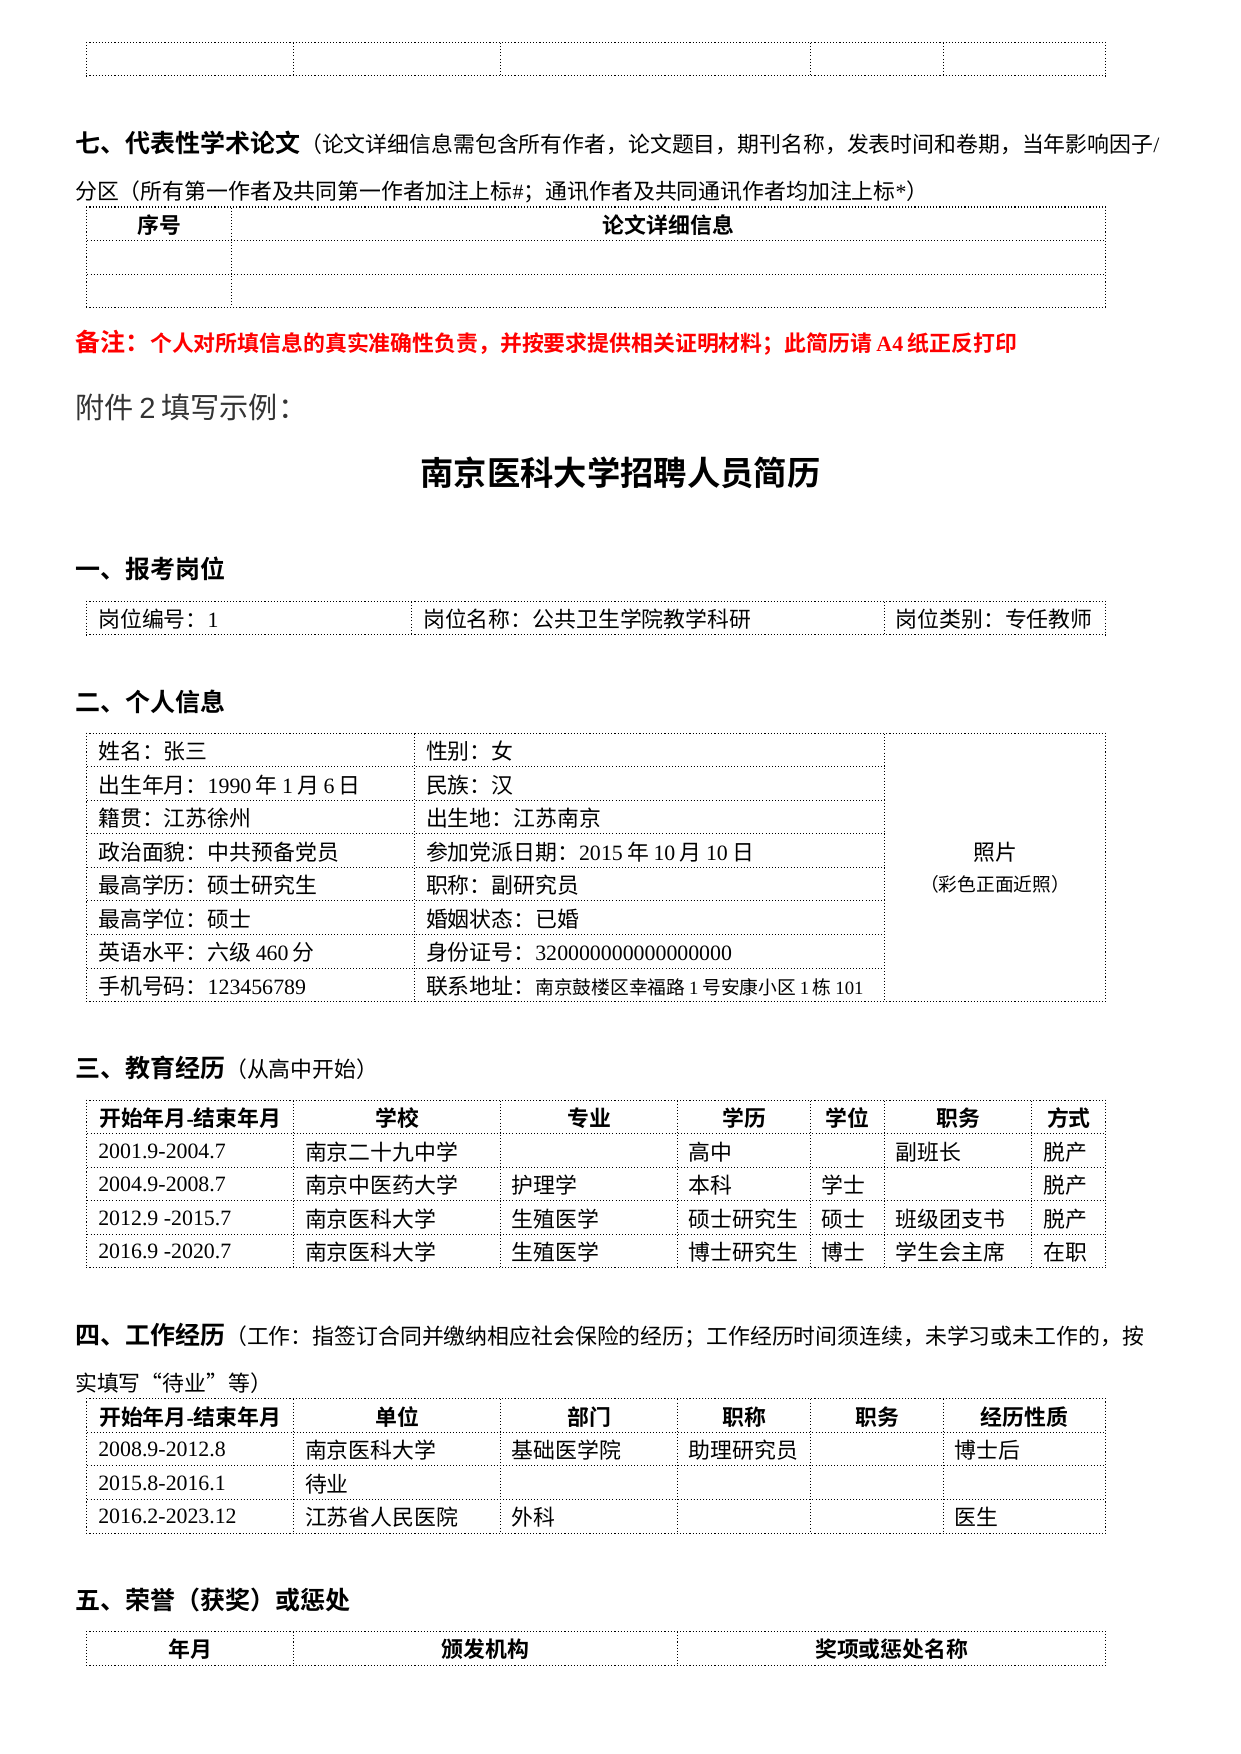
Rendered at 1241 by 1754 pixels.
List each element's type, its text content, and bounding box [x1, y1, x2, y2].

table_cell 籍贯：江苏徐州 [87, 800, 414, 833]
table_cell [943, 1465, 1106, 1499]
table_cell 手机号码：123456789 [87, 968, 414, 1001]
table_header 经历性质 [943, 1398, 1106, 1432]
table_header 学位 [810, 1100, 884, 1133]
table_header 部门 [500, 1398, 677, 1432]
table_cell 本科 [678, 1167, 810, 1200]
table_cell [500, 42, 810, 75]
table_cell 2012.9 -2015.7 [87, 1200, 293, 1234]
table_cell 职称：副研究员 [415, 867, 884, 900]
table_cell 基础医学院 [500, 1432, 677, 1465]
text 备注：个人对所填信息的真实准确性负责，并按要求提供相关证明材料；此简历请A4纸正反打印 [75, 308, 1165, 373]
table_header 职务 [884, 1100, 1032, 1133]
table_cell 2001.9-2004.7 [87, 1133, 293, 1167]
table_cell 民族：汉 [415, 766, 884, 800]
table_cell 最高学历：硕士研究生 [87, 867, 414, 900]
table_cell [810, 42, 943, 75]
table_cell 参加党派日期：2015年10月10日 [415, 833, 884, 867]
table_cell 2008.9-2012.8 [87, 1432, 293, 1465]
table_cell 2015.8-2016.1 [87, 1465, 293, 1499]
table_cell 医生 [943, 1499, 1106, 1532]
table_header 开始年月-结束年月 [87, 1398, 293, 1432]
table_cell 2016.2-2023.12 [87, 1499, 293, 1532]
table_header 性别：女 [415, 733, 884, 766]
table_cell 婚姻状态：已婚 [415, 900, 884, 934]
table_cell [87, 274, 231, 307]
table_header 颁发机构 [294, 1631, 677, 1664]
table_header 论文详细信息 [231, 206, 1106, 240]
table_cell 高中 [678, 1133, 810, 1167]
text 七、代表性学术论文（论文详细信息需包含所有作者，论文题目，期刊名称，发表时间和卷期，当年影响因子/分区（所有第一作者及共同第一作者加注上标#；通讯作者及共同通讯作者均加注上标*） [75, 109, 1165, 206]
table_cell 南京医科大学 [294, 1200, 500, 1234]
table_cell 脱产 [1032, 1200, 1106, 1234]
table_cell 护理学 [500, 1167, 677, 1200]
table_cell 政治面貌：中共预备党员 [87, 833, 414, 867]
text 附件2填写示例： [75, 373, 1165, 438]
table_header 单位 [294, 1398, 500, 1432]
table_cell [87, 42, 293, 75]
table_cell [500, 1465, 677, 1499]
table_header 岗位类别：专任教师 [884, 601, 1106, 634]
table_cell [294, 42, 500, 75]
table_header 岗位名称：公共卫生学院教学科研 [412, 601, 884, 634]
table_cell 博士后 [943, 1432, 1106, 1465]
table_cell 脱产 [1032, 1133, 1106, 1167]
table_cell 待业 [294, 1465, 500, 1499]
table_header 职称 [678, 1398, 810, 1432]
table_header 专业 [500, 1100, 677, 1133]
table_header 照片 （彩色正面近照） [884, 733, 1106, 1001]
table_cell [810, 1499, 943, 1532]
table_cell 2004.9-2008.7 [87, 1167, 293, 1200]
text 二、个人信息 [75, 668, 1165, 733]
table_cell 博士 [810, 1234, 884, 1267]
table_cell 博士研究生 [678, 1234, 810, 1267]
table_cell 硕士研究生 [678, 1200, 810, 1234]
table_cell [231, 274, 1106, 307]
table_cell 身份证号：320000000000000000 [415, 934, 884, 967]
table_cell 副班长 [884, 1133, 1032, 1167]
table_cell 学士 [810, 1167, 884, 1200]
table_header 开始年月-结束年月 [87, 1100, 293, 1133]
table_cell [87, 240, 231, 273]
text 五、荣誉（获奖）或惩处 [75, 1566, 1165, 1631]
table_cell 班级团支书 [884, 1200, 1032, 1234]
table_header 方式 [1032, 1100, 1106, 1133]
text 四、工作经历（工作：指签订合同并缴纳相应社会保险的经历；工作经历时间须连续，未学习或未工作的，按实填写“待业”等） [75, 1301, 1165, 1398]
table_header 奖项或惩处名称 [678, 1631, 1106, 1664]
table_cell [500, 1133, 677, 1167]
table_cell 学生会主席 [884, 1234, 1032, 1267]
table_cell [810, 1432, 943, 1465]
table_header 年月 [87, 1631, 293, 1664]
table_header 学校 [294, 1100, 500, 1133]
table_cell 南京医科大学 [294, 1432, 500, 1465]
table_cell [810, 1133, 884, 1167]
table_cell 英语水平：六级460分 [87, 934, 414, 967]
table_cell [678, 1465, 810, 1499]
text 一、报考岗位 [75, 536, 1165, 601]
table_cell 在职 [1032, 1234, 1106, 1267]
table_cell 2016.9 -2020.7 [87, 1234, 293, 1267]
table_header 岗位编号：1 [87, 601, 412, 634]
table_cell 助理研究员 [678, 1432, 810, 1465]
table_cell 江苏省人民医院 [294, 1499, 500, 1532]
table_cell 出生地：江苏南京 [415, 800, 884, 833]
table_cell [884, 1167, 1032, 1200]
table_cell 出生年月：1990年1月6日 [87, 766, 414, 800]
table_cell 南京二十九中学 [294, 1133, 500, 1167]
table_cell [943, 42, 1106, 75]
table_header 学历 [678, 1100, 810, 1133]
table_cell [678, 1499, 810, 1532]
table_cell 硕士 [810, 1200, 884, 1234]
text 三、教育经历（从高中开始） [75, 1034, 1165, 1099]
table_cell 南京中医药大学 [294, 1167, 500, 1200]
table_cell [810, 1465, 943, 1499]
table_cell 脱产 [1032, 1167, 1106, 1200]
table_cell 最高学位：硕士 [87, 900, 414, 934]
table_cell [231, 240, 1106, 273]
table_header 职务 [810, 1398, 943, 1432]
table_cell 生殖医学 [500, 1200, 677, 1234]
table_cell 南京医科大学 [294, 1234, 500, 1267]
table_cell 生殖医学 [500, 1234, 677, 1267]
text 南京医科大学招聘人员简历 [75, 438, 1165, 503]
table_cell 联系地址：南京鼓楼区幸福路1号安康小区1栋101 [415, 968, 884, 1001]
table_cell 外科 [500, 1499, 677, 1532]
table_header 姓名：张三 [87, 733, 414, 766]
table_header 序号 [87, 206, 231, 240]
